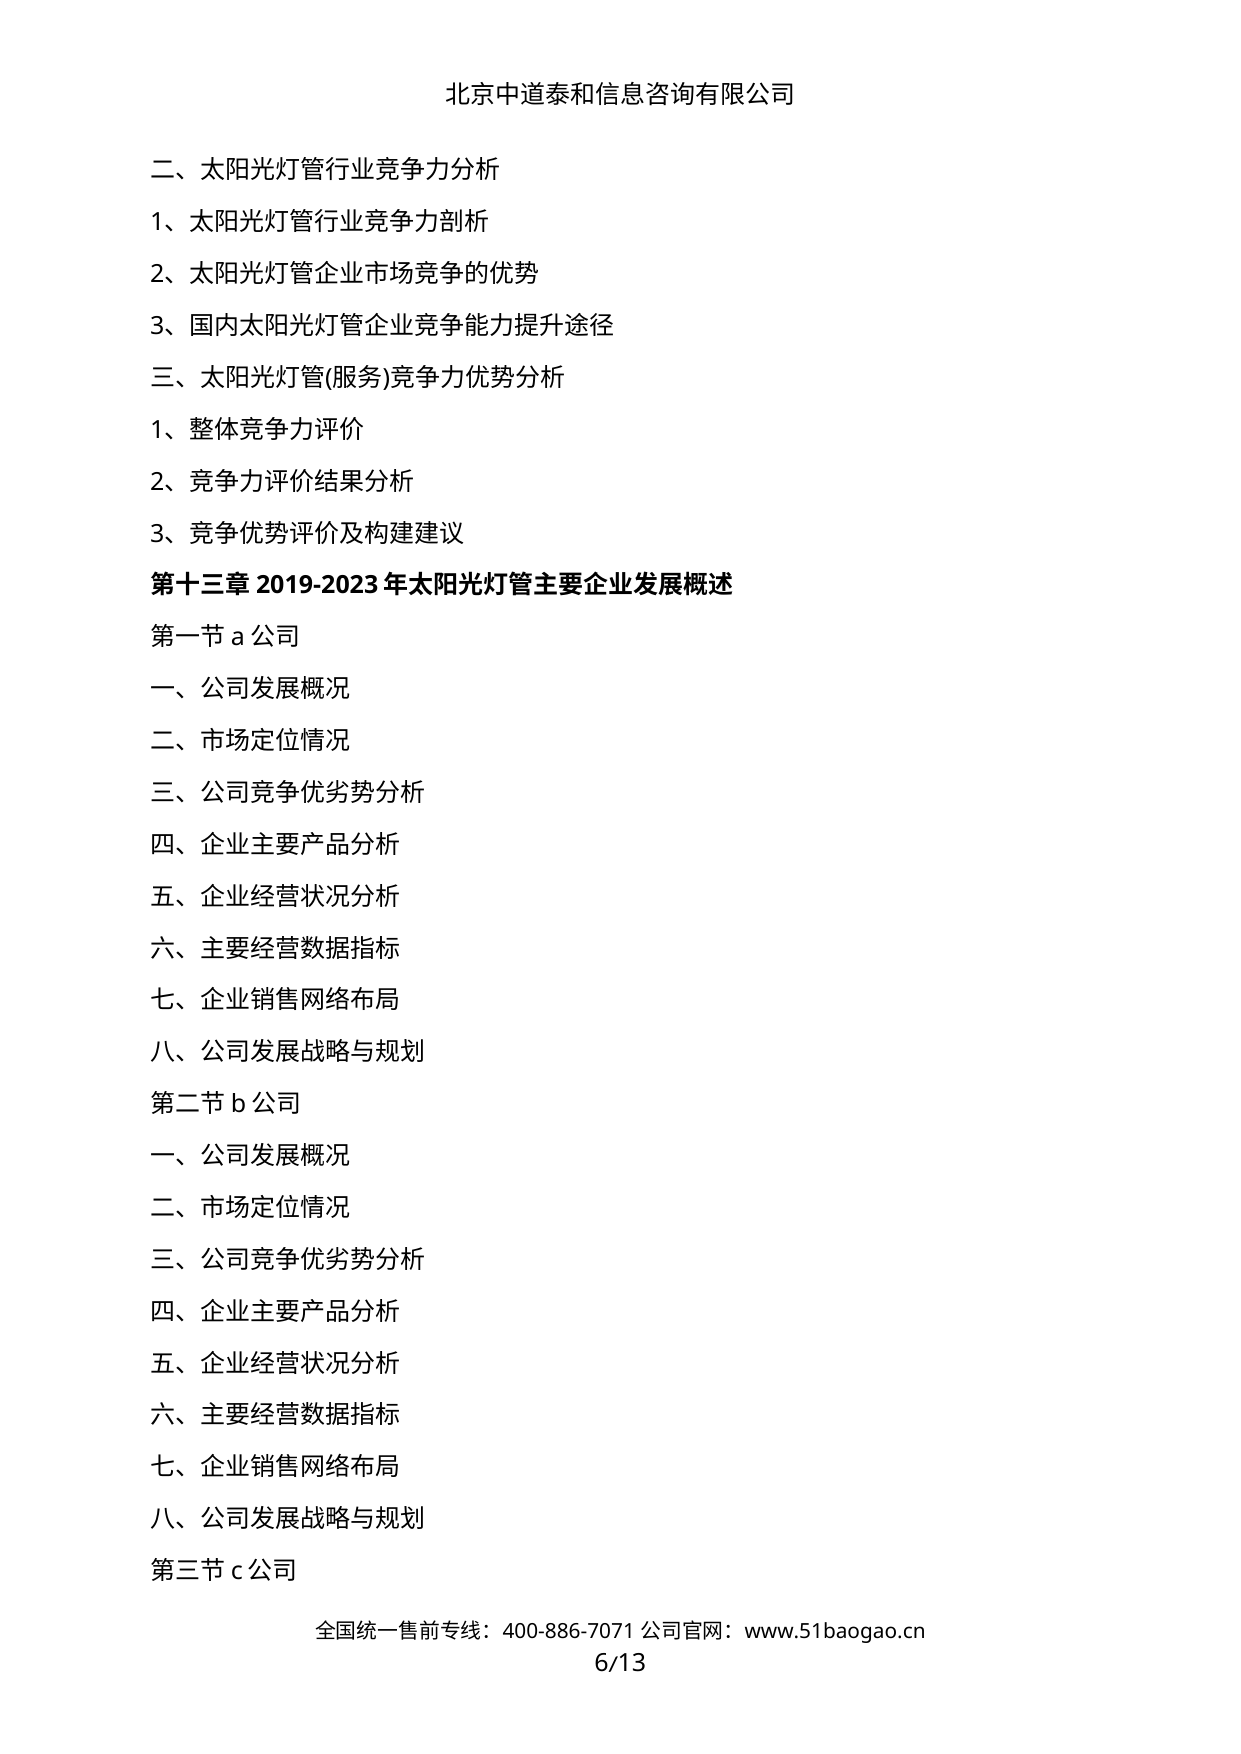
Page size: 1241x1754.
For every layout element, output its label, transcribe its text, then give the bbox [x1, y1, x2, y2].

text 2、竞争力评价结果分析 [150, 461, 1090, 497]
text 2、太阳光灯管企业市场竞争的优势 [150, 254, 1090, 290]
text 五、企业经营状况分析 [150, 876, 1090, 912]
text 五、企业经营状况分析 [150, 1343, 1090, 1379]
text 六、主要经营数据指标 [150, 1395, 1090, 1431]
text 七、企业销售网络布局 [150, 1447, 1090, 1483]
text 第十三章 2019-2023年太阳光灯管主要企业发展概述 [150, 565, 1090, 601]
text 八、公司发展战略与规划 [150, 1032, 1090, 1068]
text 七、企业销售网络布局 [150, 980, 1090, 1016]
text 3、国内太阳光灯管企业竞争能力提升途径 [150, 306, 1090, 342]
text 二、市场定位情况 [150, 721, 1090, 757]
text 1、太阳光灯管行业竞争力剖析 [150, 202, 1090, 238]
text 三、公司竞争优劣势分析 [150, 772, 1090, 809]
text 八、公司发展战略与规划 [150, 1499, 1090, 1535]
text 三、公司竞争优劣势分析 [150, 1239, 1090, 1276]
text 三、太阳光灯管(服务)竞争力优势分析 [150, 357, 1090, 394]
text 第二节 b公司 [150, 1084, 1090, 1120]
text 二、市场定位情况 [150, 1187, 1090, 1224]
text 四、企业主要产品分析 [150, 1291, 1090, 1327]
text 一、公司发展概况 [150, 669, 1090, 705]
text 第三节 c公司 [150, 1551, 1090, 1587]
text 四、企业主要产品分析 [150, 824, 1090, 861]
text 第一节 a公司 [150, 617, 1090, 653]
text 3、竞争优势评价及构建建议 [150, 513, 1090, 549]
text 一、公司发展概况 [150, 1136, 1090, 1172]
text 二、太阳光灯管行业竞争力分析 [150, 150, 1090, 186]
text 六、主要经营数据指标 [150, 928, 1090, 964]
text 1、整体竞争力评价 [150, 409, 1090, 446]
